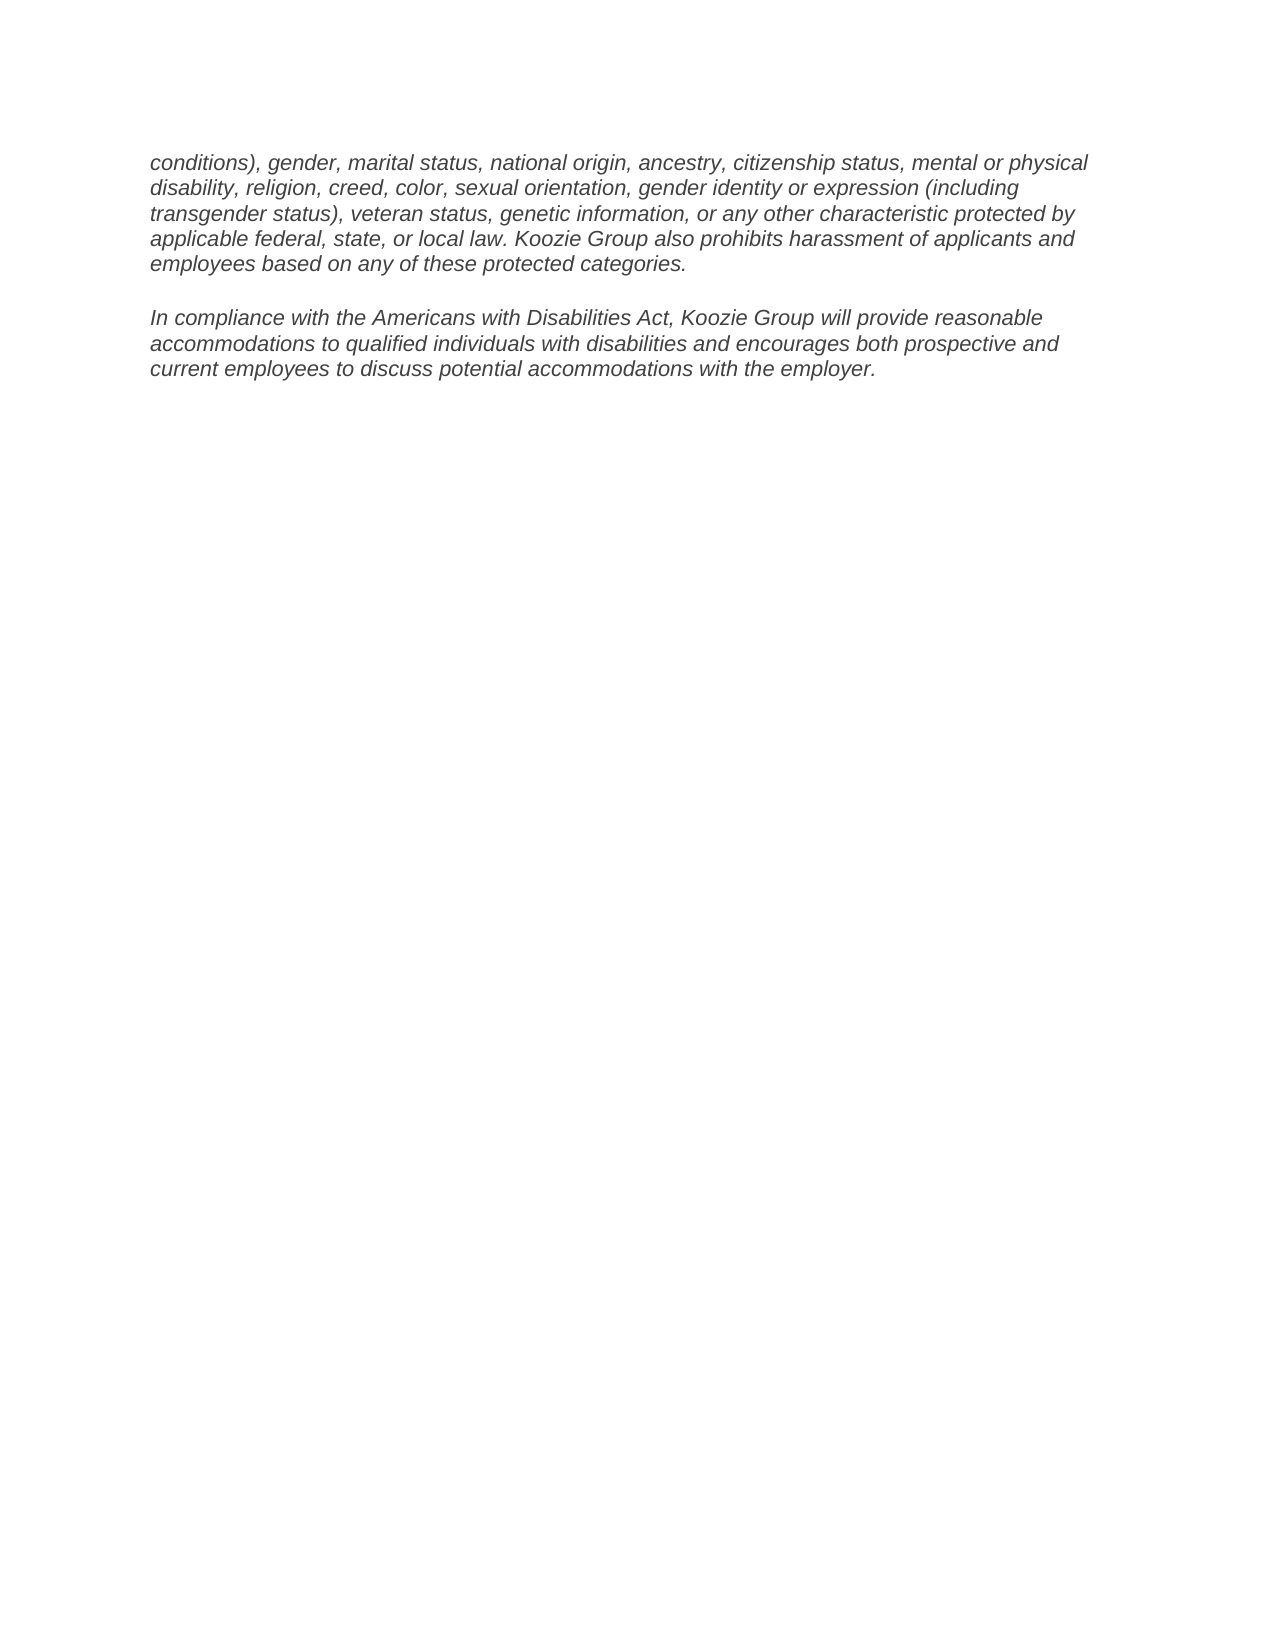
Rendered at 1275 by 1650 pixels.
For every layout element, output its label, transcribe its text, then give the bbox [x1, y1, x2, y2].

text In compliance with the Americans with Disabilities Act, Koozie Group will provide reasonable accommodations to qualified individuals with disabilities and encourages both prospective and current employees to discuss potential accommodations with the employer. [150, 305, 1125, 381]
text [150, 150, 1125, 276]
